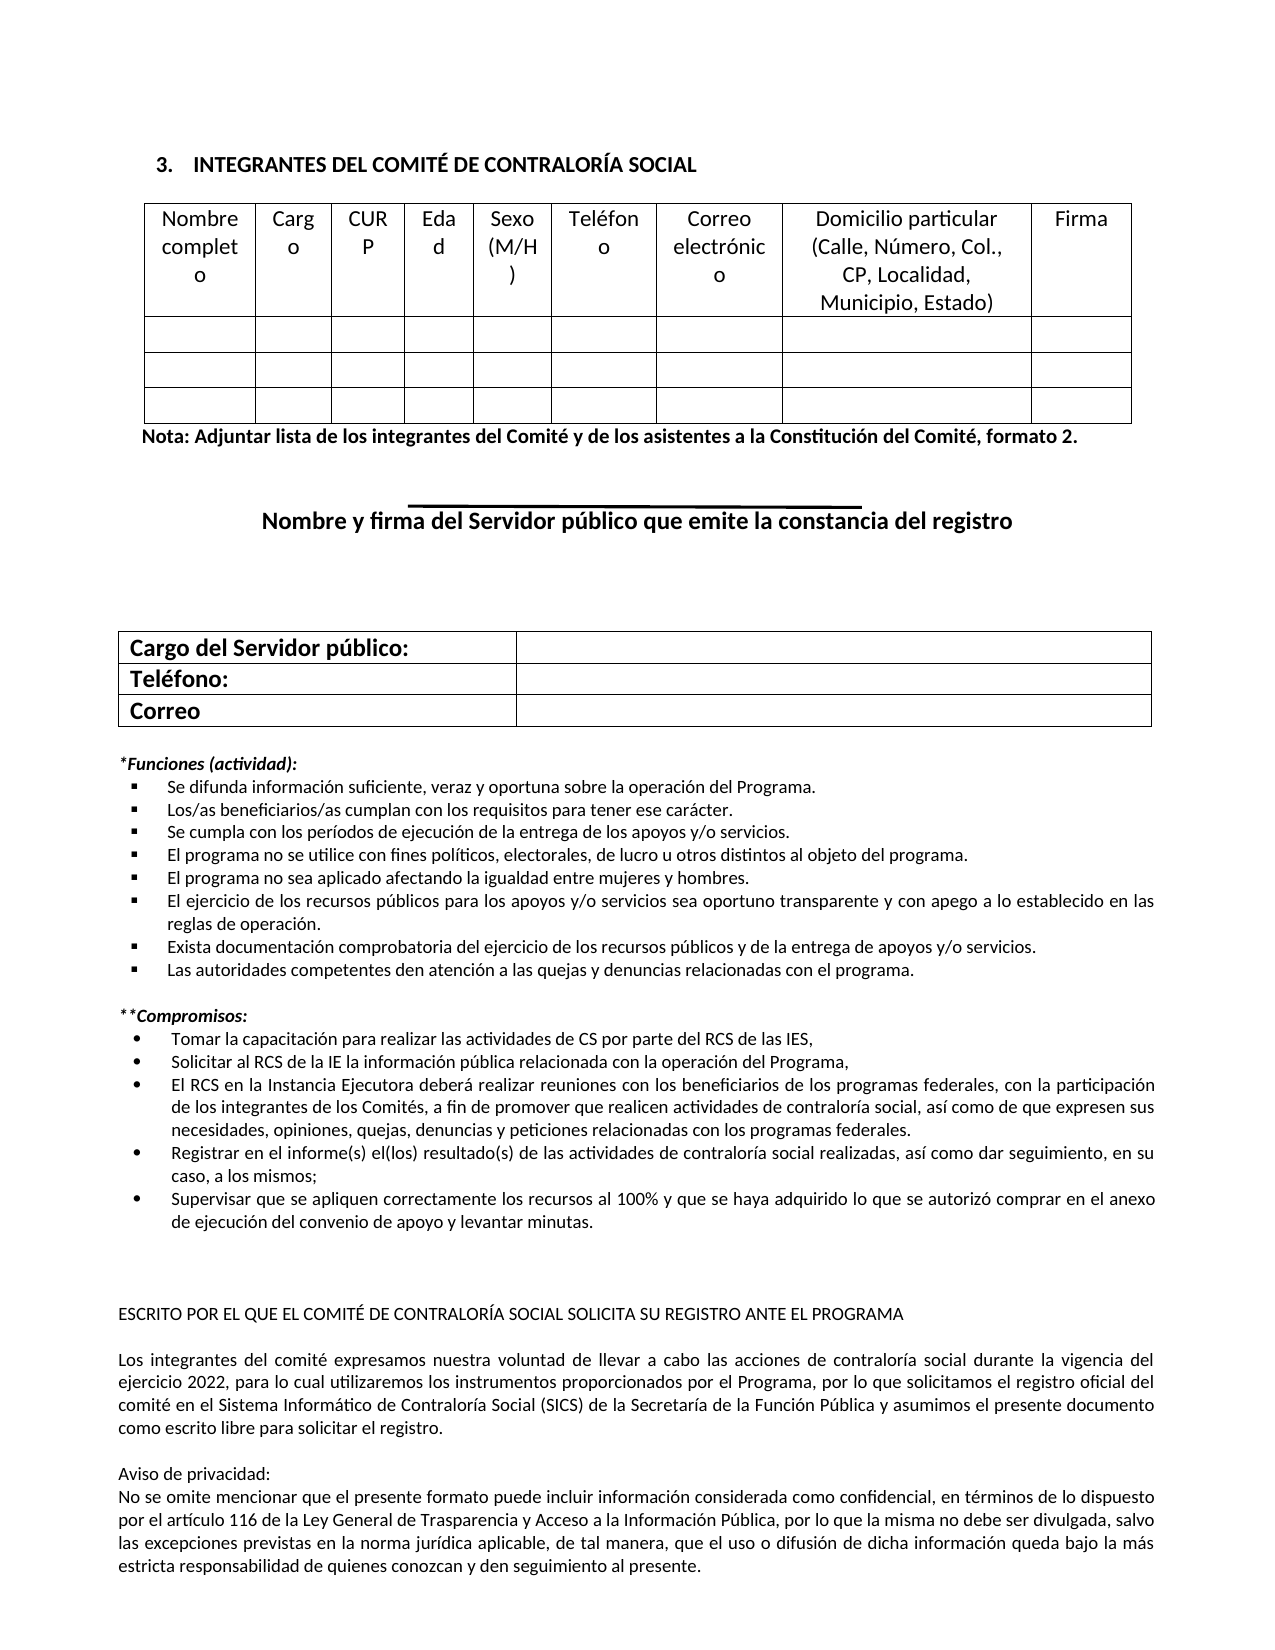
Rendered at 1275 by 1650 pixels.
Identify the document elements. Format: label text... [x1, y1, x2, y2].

table_header Cargo del Servidor público: [119, 632, 516, 662]
text No se omite mencionar que el presente formato puede incluir información considerada como confidencial, en términos de lo dispuesto por el artículo 116 de la Ley General de Trasparencia y Acceso a la Información Pública, por lo que la misma no debe ser divulgada, salvo las excepciones previstas en la norma jurídica aplicable, de tal manera, que el uso o difusión de dicha información queda bajo la más estricta responsabilidad de quienes conozcan y den seguimiento al presente. [118, 1485, 1157, 1577]
text Aviso de privacidad: [118, 1462, 1157, 1485]
list El RCS en la Instancia Ejecutora deberá realizar reuniones con los beneficiarios de los programas federales, con la participación de los integrantes de los Comités, a fin de promover que realicen actividades de contraloría social, así como de que expresen sus necesidades, opiniones, quejas, denuncias y peticiones relacionadas con los programas federales. [134, 1073, 1157, 1142]
table_cell [657, 317, 782, 352]
table_header CURP [332, 204, 404, 316]
table_cell [145, 388, 255, 422]
table_header [517, 632, 1151, 662]
list Registrar en el informe(s) el(los) resultado(s) de las actividades de contraloría social realizadas, así como dar seguimiento, en su caso, a los mismos; [134, 1142, 1157, 1187]
table_cell [405, 317, 473, 352]
table_cell [256, 353, 331, 387]
text **Compromisos: [118, 1004, 1157, 1027]
text Nota: Adjuntar lista de los integrantes del Comité y de los asistentes a la Constitución del Comité, formato 2. [118, 423, 1157, 449]
list Solicitar al RCS de la IE la información pública relacionada con la operación del Programa, [134, 1050, 1157, 1073]
table_cell [517, 664, 1151, 694]
list Las autoridades competentes den atención a las quejas y denuncias relacionadas con el programa. [130, 958, 1157, 981]
table_cell [1032, 353, 1131, 387]
table_cell [783, 353, 1031, 387]
table_header Edad [405, 204, 473, 316]
text ESCRITO POR EL QUE EL COMITÉ DE CONTRALORÍA SOCIAL SOLICITA SU REGISTRO ANTE EL PROGRAMA [118, 1302, 1157, 1325]
list El ejercicio de los recursos públicos para los apoyos y/o servicios sea oportuno transparente y con apego a lo establecido en las reglas de operación. [130, 889, 1157, 935]
table_header Cargo [256, 204, 331, 316]
table_header Sexo (M/H) [474, 204, 551, 316]
table_header Teléfono [552, 204, 656, 316]
table_cell [552, 388, 656, 422]
table_cell [517, 695, 1151, 726]
list El programa no sea aplicado afectando la igualdad entre mujeres y hombres. [130, 867, 1157, 889]
list El programa no se utilice con fines políticos, electorales, de lucro u otros distintos al objeto del programa. [130, 844, 1157, 867]
list Se difunda información suficiente, veraz y oportuna sobre la operación del Programa. [130, 775, 1157, 798]
list Los/as beneficiarios/as cumplan con los requisitos para tener ese carácter. [130, 798, 1157, 821]
table_cell Correo [119, 695, 516, 726]
table_header Firma [1032, 204, 1131, 316]
table_cell [1032, 388, 1131, 422]
list Tomar la capacitación para realizar las actividades de CS por parte del RCS de las IES, [134, 1027, 1157, 1050]
table_cell [256, 317, 331, 352]
table_cell [657, 353, 782, 387]
table_cell [783, 317, 1031, 352]
list Exista documentación comprobatoria del ejercicio de los recursos públicos y de la entrega de apoyos y/o servicios. [130, 935, 1157, 958]
table_cell [474, 317, 551, 352]
table_cell [332, 353, 404, 387]
table_cell [474, 388, 551, 422]
list INTEGRANTES DEL COMITÉ DE CONTRALORÍA SOCIAL [156, 150, 1157, 178]
table_cell [145, 317, 255, 352]
table_header Correo electrónico [657, 204, 782, 316]
table_cell [332, 317, 404, 352]
table_header Domicilio particular (Calle, Número, Col., CP, Localidad, Municipio, Estado) [783, 204, 1031, 316]
table_cell [145, 353, 255, 387]
text Los integrantes del comité expresamos nuestra voluntad de llevar a cabo las acciones de contraloría social durante la vigencia del ejercicio 2022, para lo cual utilizaremos los instrumentos proporcionados por el Programa, por lo que solicitamos el registro oficial del comité en el Sistema Informático de Contraloría Social (SICS) de la Secretaría de la Función Pública y asumimos el presente documento como escrito libre para solicitar el registro. [118, 1348, 1157, 1439]
table_cell [474, 353, 551, 387]
list Supervisar que se apliquen correctamente los recursos al 100% y que se haya adquirido lo que se autorizó comprar en el anexo de ejecución del convenio de apoyo y levantar minutas. [134, 1187, 1157, 1233]
table_cell Teléfono: [119, 664, 516, 694]
table_cell [256, 388, 331, 422]
table_cell [405, 353, 473, 387]
table_cell [332, 388, 404, 422]
table_header Nombre y firma del Servidor público que emite la constancia del registro [130, 505, 1145, 605]
table_cell [783, 388, 1031, 422]
table_cell [552, 317, 656, 352]
list Se cumpla con los períodos de ejecución de la entrega de los apoyos y/o servicios. [130, 821, 1157, 844]
text *Funciones (actividad): [118, 752, 1157, 775]
table_cell [405, 388, 473, 422]
table_cell [552, 353, 656, 387]
table_cell [1032, 317, 1131, 352]
table_cell [657, 388, 782, 422]
table_header Nombre completo [145, 204, 255, 316]
